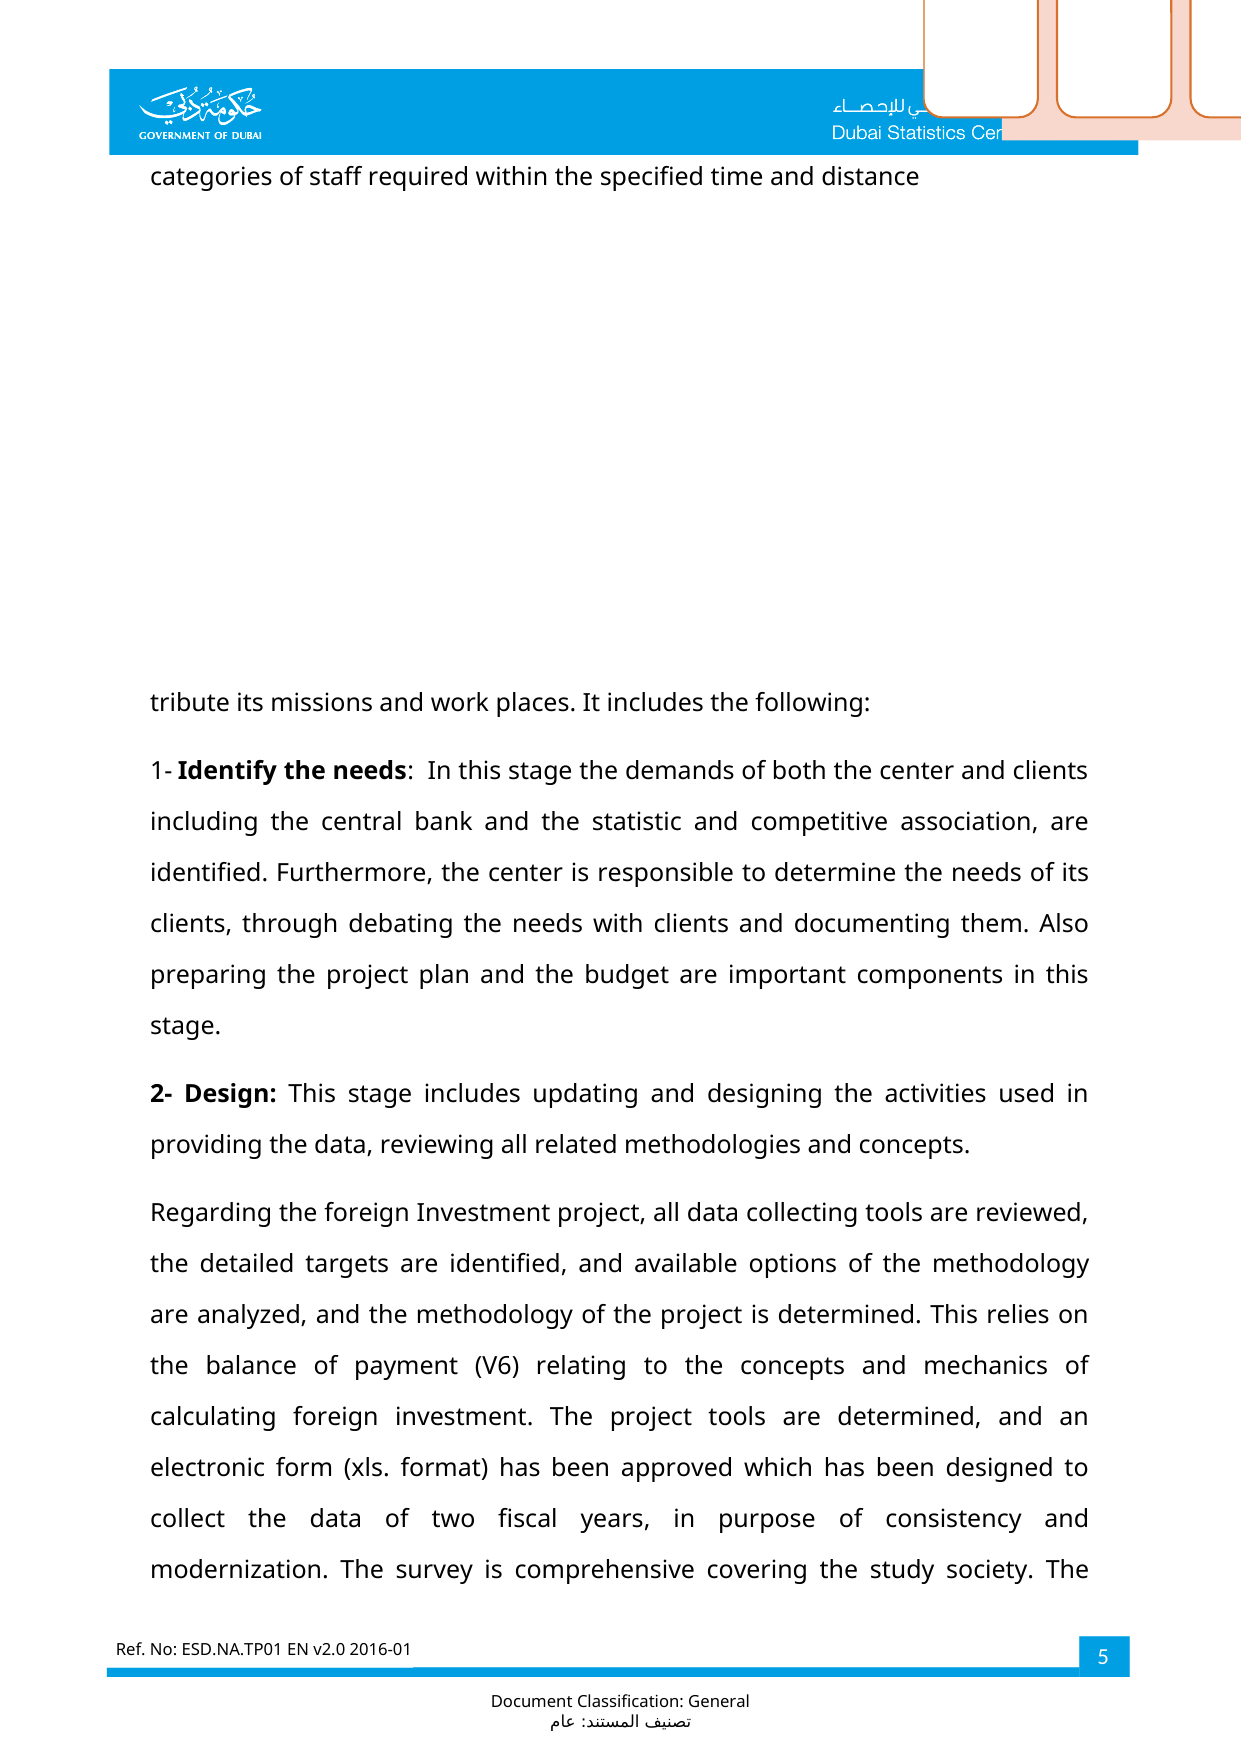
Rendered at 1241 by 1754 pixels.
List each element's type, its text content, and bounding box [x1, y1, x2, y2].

text 1- Identify the needs: In this stage the demands of both the center and clients including the central bank and the statistic and competitive association, are identified. Furthermore, the center is responsible to determine the needs of its clients, through debating the needs with clients and documenting them. Also preparing the project plan and the budget are important components in this stage. [150, 753, 1090, 1042]
picture [106, 1632, 1131, 1681]
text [150, 159, 1090, 719]
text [150, 1194, 1090, 1586]
text 2- Design: This stage includes updating and designing the activities used in providing the data, reviewing all related methodologies and concepts. [150, 1076, 1090, 1161]
picture [231, 99, 240, 110]
